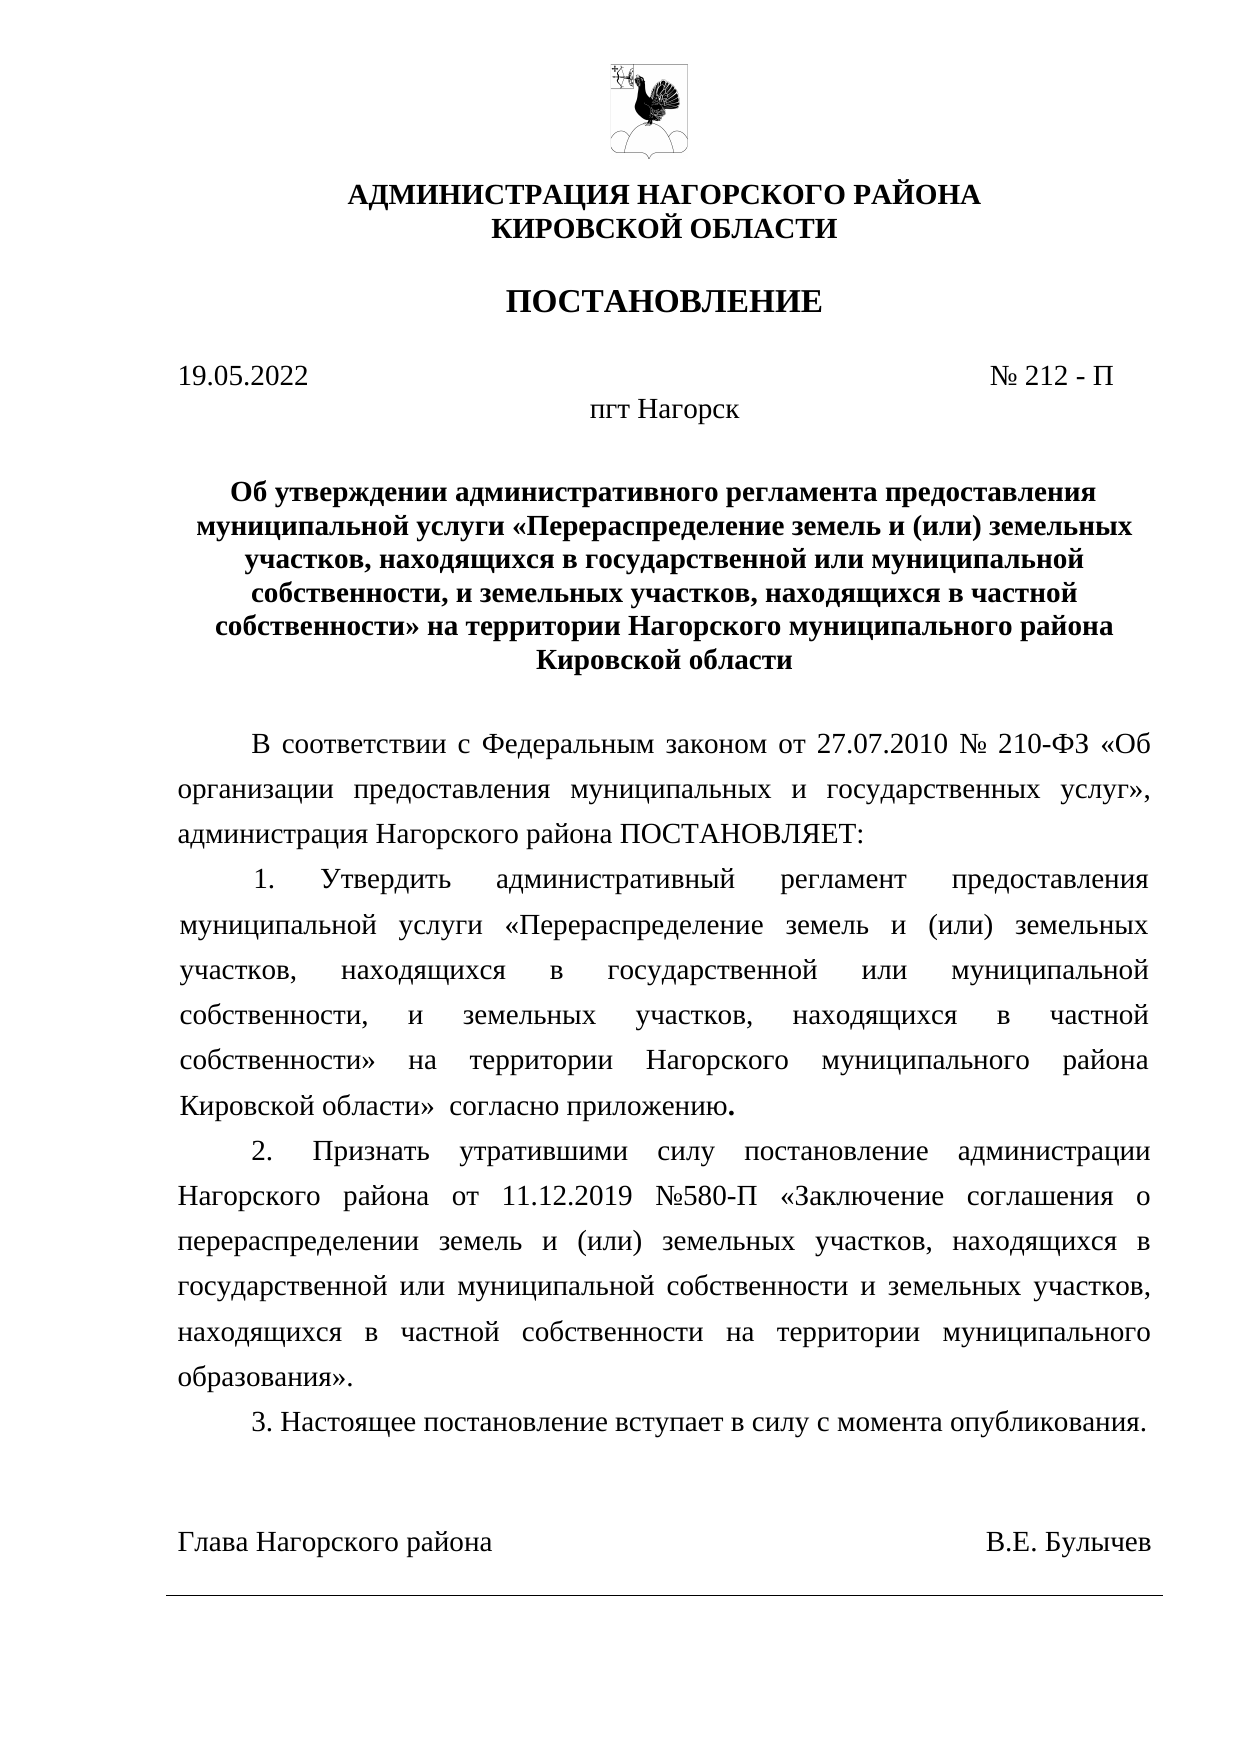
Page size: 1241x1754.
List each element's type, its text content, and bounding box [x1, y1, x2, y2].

text 1. Утвердить административный регламент предоставления муниципальной услуги «Перераспределение земель и (или) земельных участков, находящихся в государственной или муниципальной собственности, и земельных участков, находящихся в частной собственности» на территории Нагорского муниципального района Кировской области» согласно приложению. [179, 862, 1149, 1121]
text Об утверждении административного регламента предоставления муниципальной услуги «Перераспределение земель и (или) земельных участков, находящихся в государственной или муниципальной собственности, и земельных участков, находящихся в частной собственности» на территории Нагорского муниципального района Кировской области [177, 475, 1149, 676]
table_header В.Е. Булычев [709, 1524, 1163, 1595]
text 2. Признать утратившими силу постановление администрации Нагорского района от 11.12.2019 №580-П «Заключение соглашения о перераспределении земель и (или) земельных участков, находящихся в государственной или муниципальной собственности и земельных участков, находящихся в частной собственности на территории муниципального образования». [177, 1133, 1152, 1392]
text 3. Настоящее постановление вступает в силу с момента опубликования. [177, 1404, 1152, 1438]
picture [610, 64, 688, 159]
text В соответствии с Федеральным законом от 27.07.2010 № 210-ФЗ «Об организации предоставления муниципальных и государственных услуг», администрация Нагорского района ПОСТАНОВЛЯЕТ: [177, 726, 1152, 850]
text пгт Нагорск [177, 391, 1152, 425]
text кировской области [177, 211, 1152, 244]
table_header Глава Нагорского района [166, 1524, 709, 1595]
text 19.05.2022 № 212 - П [177, 358, 1152, 391]
text администрациЯ нагорского района [177, 177, 1152, 211]
text постановление [177, 282, 1152, 320]
